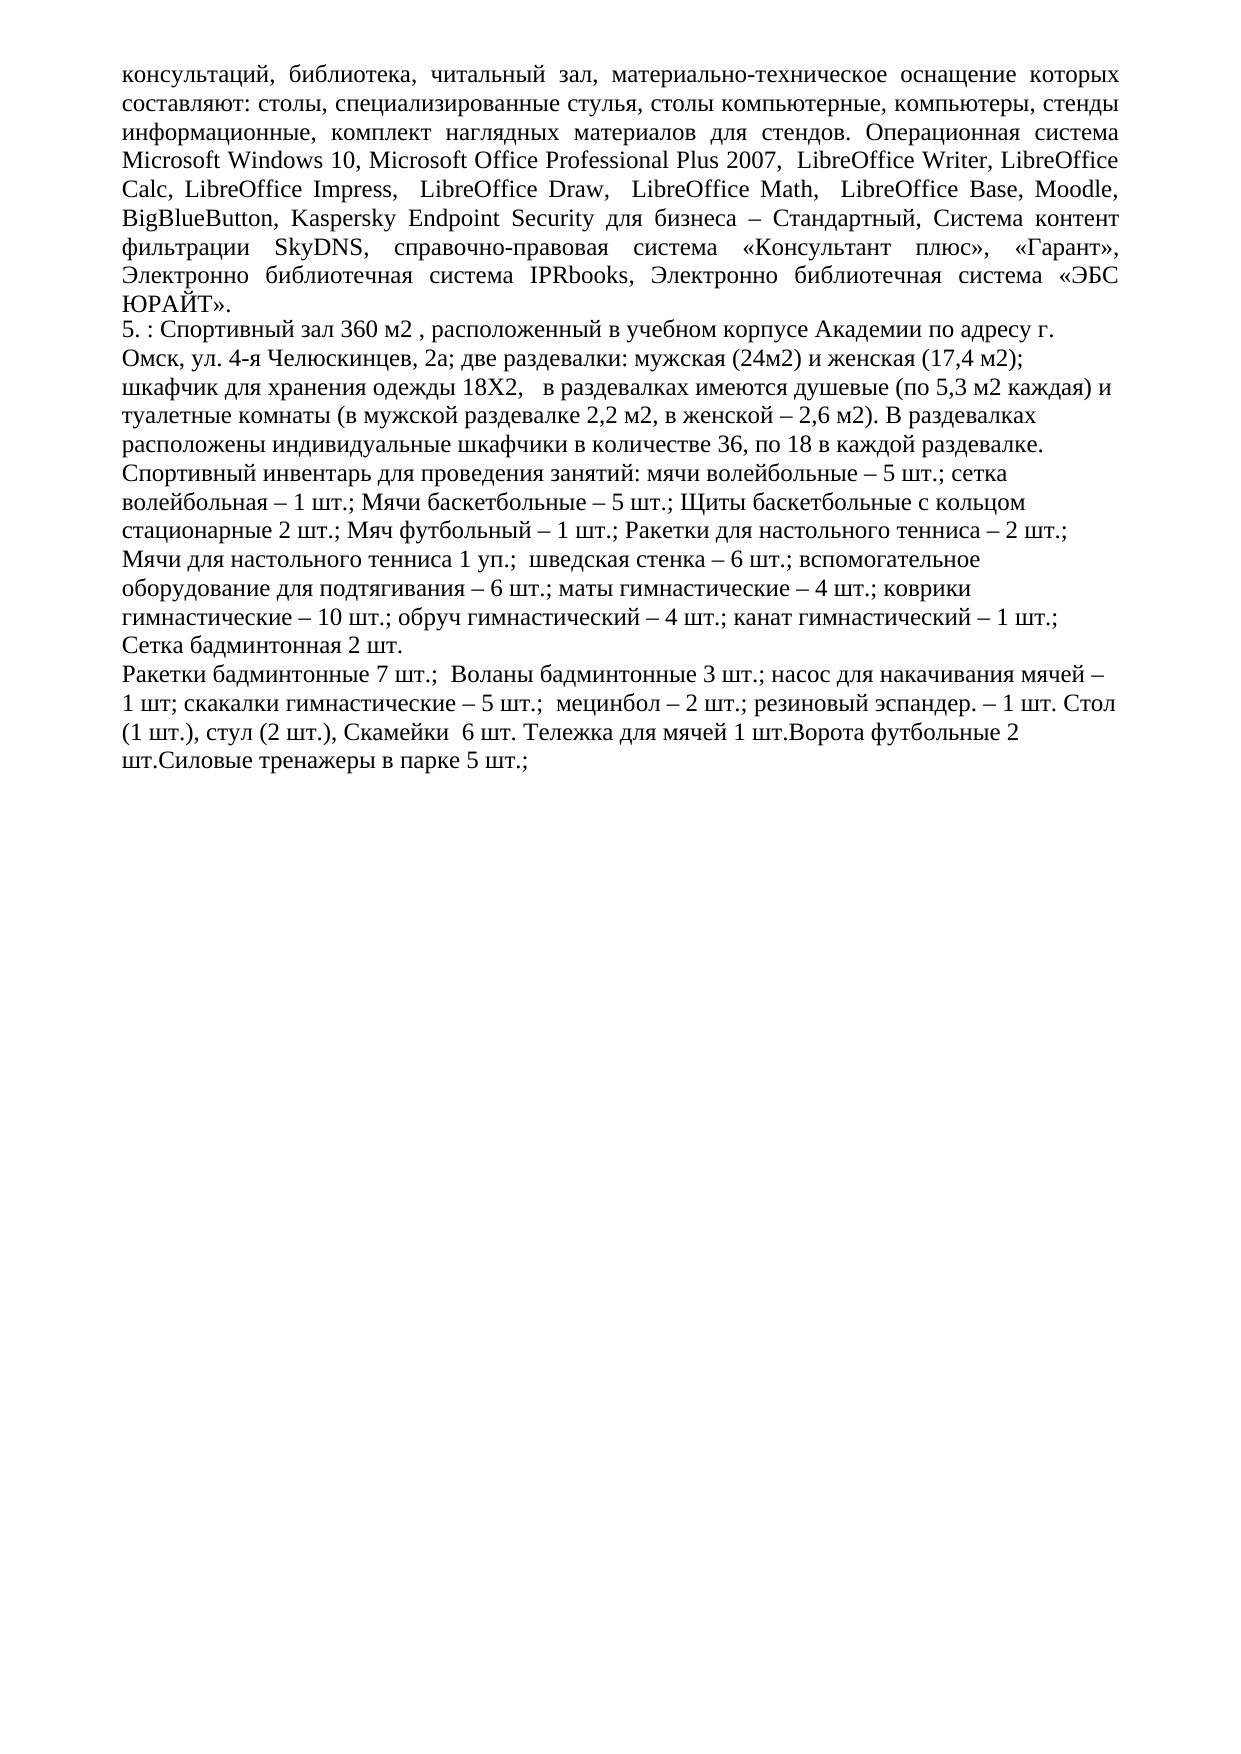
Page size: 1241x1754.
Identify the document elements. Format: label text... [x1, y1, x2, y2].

table_cell 5. : Спортивный зал 360 м2 , расположенный в учебном корпусе Академии по адресу г. Омск, ул. 4-я Челюскинцев, 2а; две раздевалки: мужская (24м2) и женская (17,4 м2); шкафчик для хранения одежды 18Х2, в раздевалках имеются душевые (по 5,3 м2 каждая) и туалетные комнаты (в мужской раздевалке 2,2 м2, в женской – 2,6 м2). В раздевалках расположены индивидуальные шкафчики в количестве 36, по 18 в каждой раздевалке. Спортивный инвентарь для проведения занятий: мячи волейбольные – 5 шт.; сетка волейбольная – 1 шт.; Мячи баскетбольные – 5 шт.; Щиты баскетбольные с кольцом стационарные 2 шт.; Мяч футбольный – 1 шт.; Ракетки для настольного тенниса – 2 шт.; Мячи для настольного тенниса 1 уп.; шведская стенка – 6 шт.; вспомогательное оборудование для подтягивания – 6 шт.; маты гимнастические – 4 шт.; коврики гимнастические – 10 шт.; обруч гимнастический – 4 шт.; канат гимнастический – 1 шт.; Сетка бадминтонная 2 шт. Ракетки бадминтонные 7 шт.; Воланы бадминтонные 3 шт.; насос для накачивания мячей – 1 шт; скакалки гимнастические – 5 шт.; мецинбол – 2 шт.; резиновый эспандер. – 1 шт. Стол (1 шт.), стул (2 шт.), Скамейки 6 шт. Тележка для мячей 1 шт.Ворота футбольные 2 шт.Силовые тренажеры в парке 5 шт.; [118, 314, 1124, 797]
table_header консультаций, библиотека, читальный зал, материально-техническое оснащение которых составляют: столы, специализированные стулья, столы компьютерные, компьютеры, стенды информационные, комплект наглядных материалов для стендов. Операционная система Microsoft Windows 10, Microsoft Office Professional Plus 2007, LibreOffice Writer, LibreOffice Calc, LibreOffice Impress, LibreOffice Draw, LibreOffice Math, LibreOffice Base, Moodle, BigBlueButton, Kaspersky Endpoint Security для бизнеса – Стандартный, Система контент фильтрации SkyDNS, справочно-правовая система «Консультант плюс», «Гарант», Электронно библиотечная система IPRbooks, Электронно библиотечная система «ЭБС ЮРАЙТ». [118, 59, 1124, 314]
